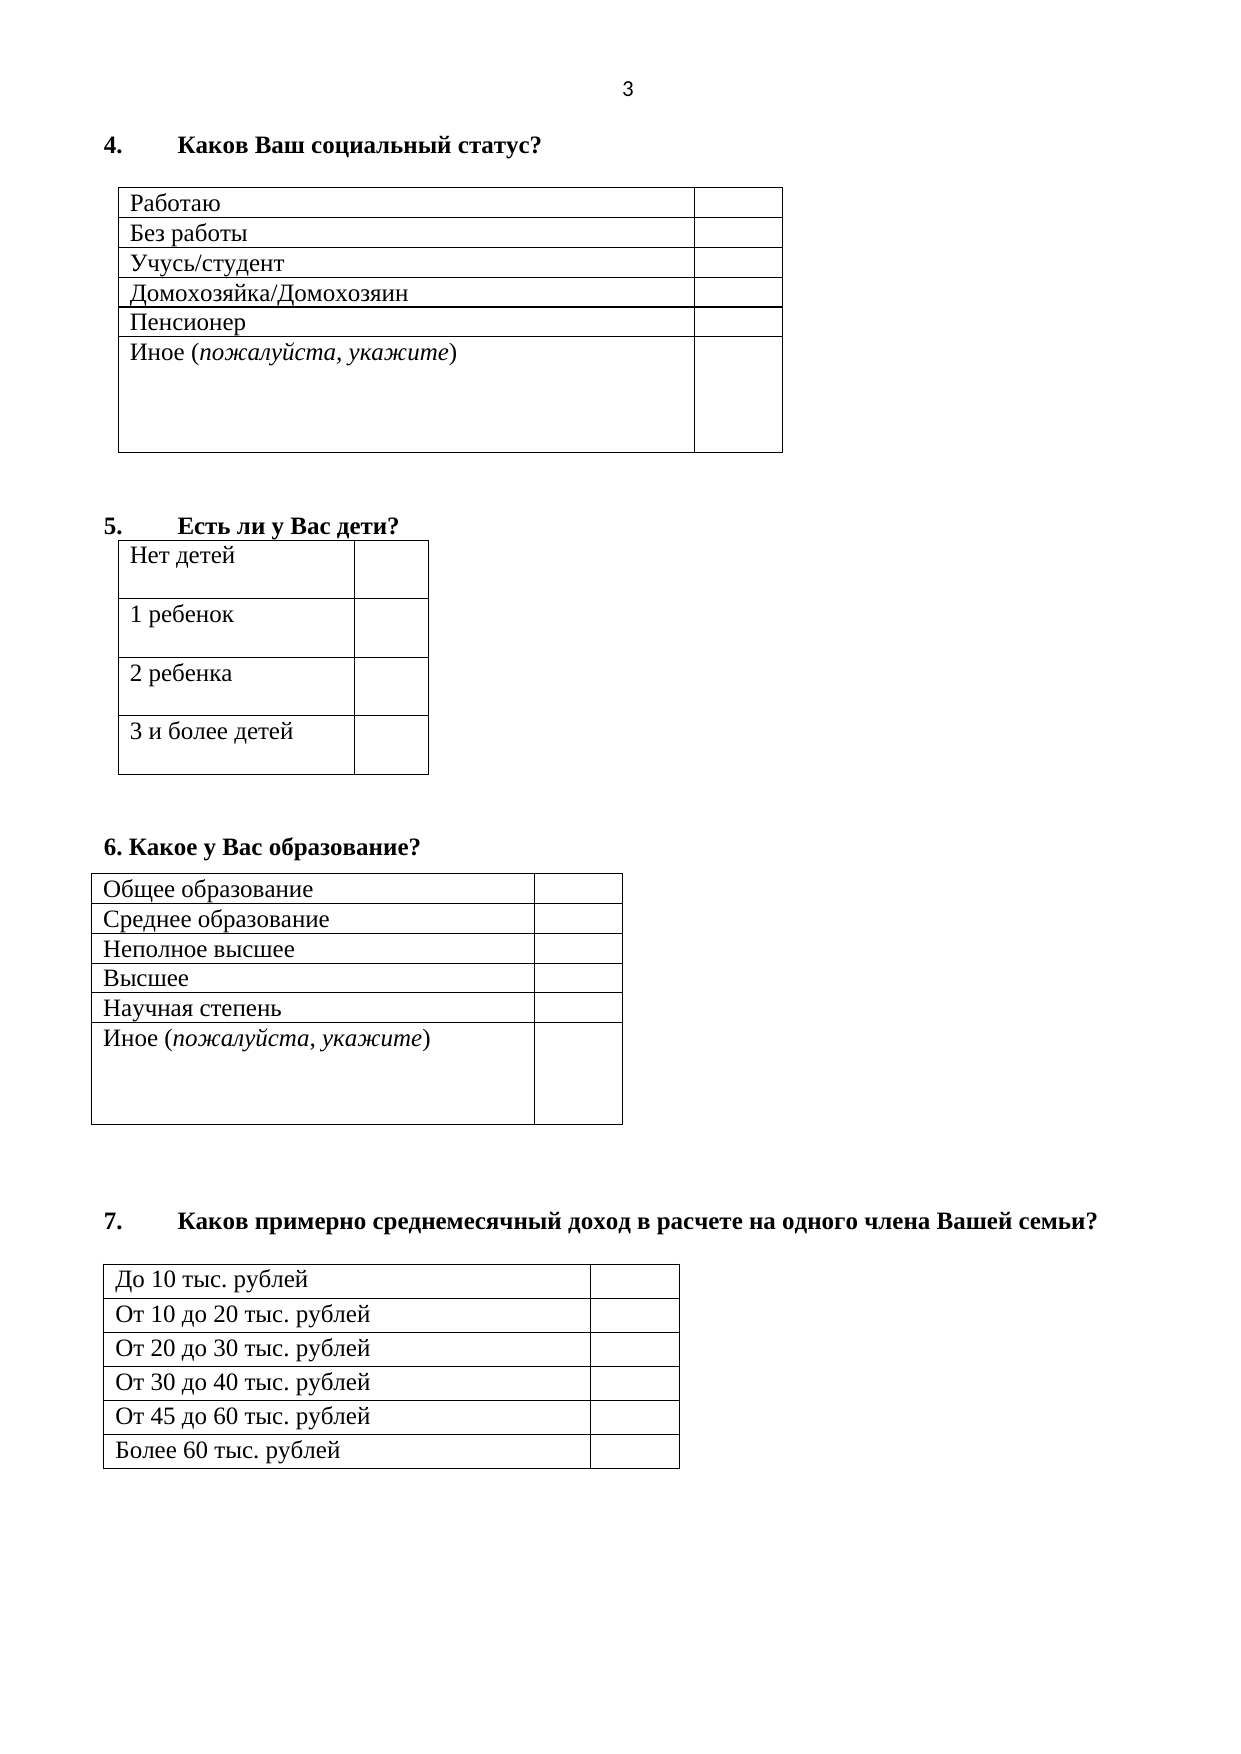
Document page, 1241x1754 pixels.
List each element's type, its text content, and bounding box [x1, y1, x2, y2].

table_cell [695, 248, 782, 277]
list Каков Ваш социальный статус? [103, 130, 1152, 158]
table_cell Иное (пожалуйста, укажите) [92, 1023, 534, 1124]
table_cell [535, 904, 622, 933]
table_cell 3 и более детей [119, 716, 354, 774]
table_cell [695, 278, 782, 306]
table_cell [535, 964, 622, 992]
table_cell Среднее образование [92, 904, 534, 933]
table_header Общее образование [92, 874, 534, 903]
table_cell [535, 934, 622, 962]
table_cell [355, 716, 428, 774]
table_cell От 10 до 20 тыс. рублей [104, 1299, 590, 1332]
table_header Нет детей [119, 541, 354, 598]
table_cell Иное (пожалуйста, укажите) [119, 337, 694, 452]
table_cell От 20 до 30 тыс. рублей [104, 1333, 590, 1366]
list Каков примерно среднемесячный доход в расчете на одного члена Вашей семьи? [103, 1206, 1152, 1235]
table_cell Более 60 тыс. рублей [104, 1435, 590, 1468]
table_cell Высшее [92, 964, 534, 992]
table_cell [355, 658, 428, 715]
table_header [695, 188, 782, 217]
table_cell [695, 308, 782, 336]
table_cell От 30 до 40 тыс. рублей [104, 1367, 590, 1400]
table_cell [535, 1023, 622, 1124]
table_header Работаю [119, 188, 694, 217]
table_cell [591, 1333, 679, 1366]
table_cell Домохозяйка/Домохозяин [119, 278, 694, 306]
table_cell Пенсионер [119, 308, 694, 336]
table_header [355, 541, 428, 598]
table_cell Учусь/студент [119, 248, 694, 277]
table_header [591, 1265, 679, 1298]
table_header До 10 тыс. рублей [104, 1265, 590, 1298]
list 6. Какое у Вас образование? [103, 832, 1152, 861]
table_cell [355, 599, 428, 657]
table_cell [591, 1401, 679, 1434]
table_cell [591, 1299, 679, 1332]
list Есть ли у Вас дети? [103, 511, 1152, 539]
table_cell 2 ребенка [119, 658, 354, 715]
table_cell [695, 218, 782, 247]
table_cell [591, 1435, 679, 1468]
table_cell 1 ребенок [119, 599, 354, 657]
table_cell Научная степень [92, 993, 534, 1022]
table_header [535, 874, 622, 903]
table_cell [535, 993, 622, 1022]
table_cell [695, 337, 782, 452]
table_cell Неполное высшее [92, 934, 534, 962]
table_cell Без работы [119, 218, 694, 247]
table_cell От 45 до 60 тыс. рублей [104, 1401, 590, 1434]
table_cell [591, 1367, 679, 1400]
